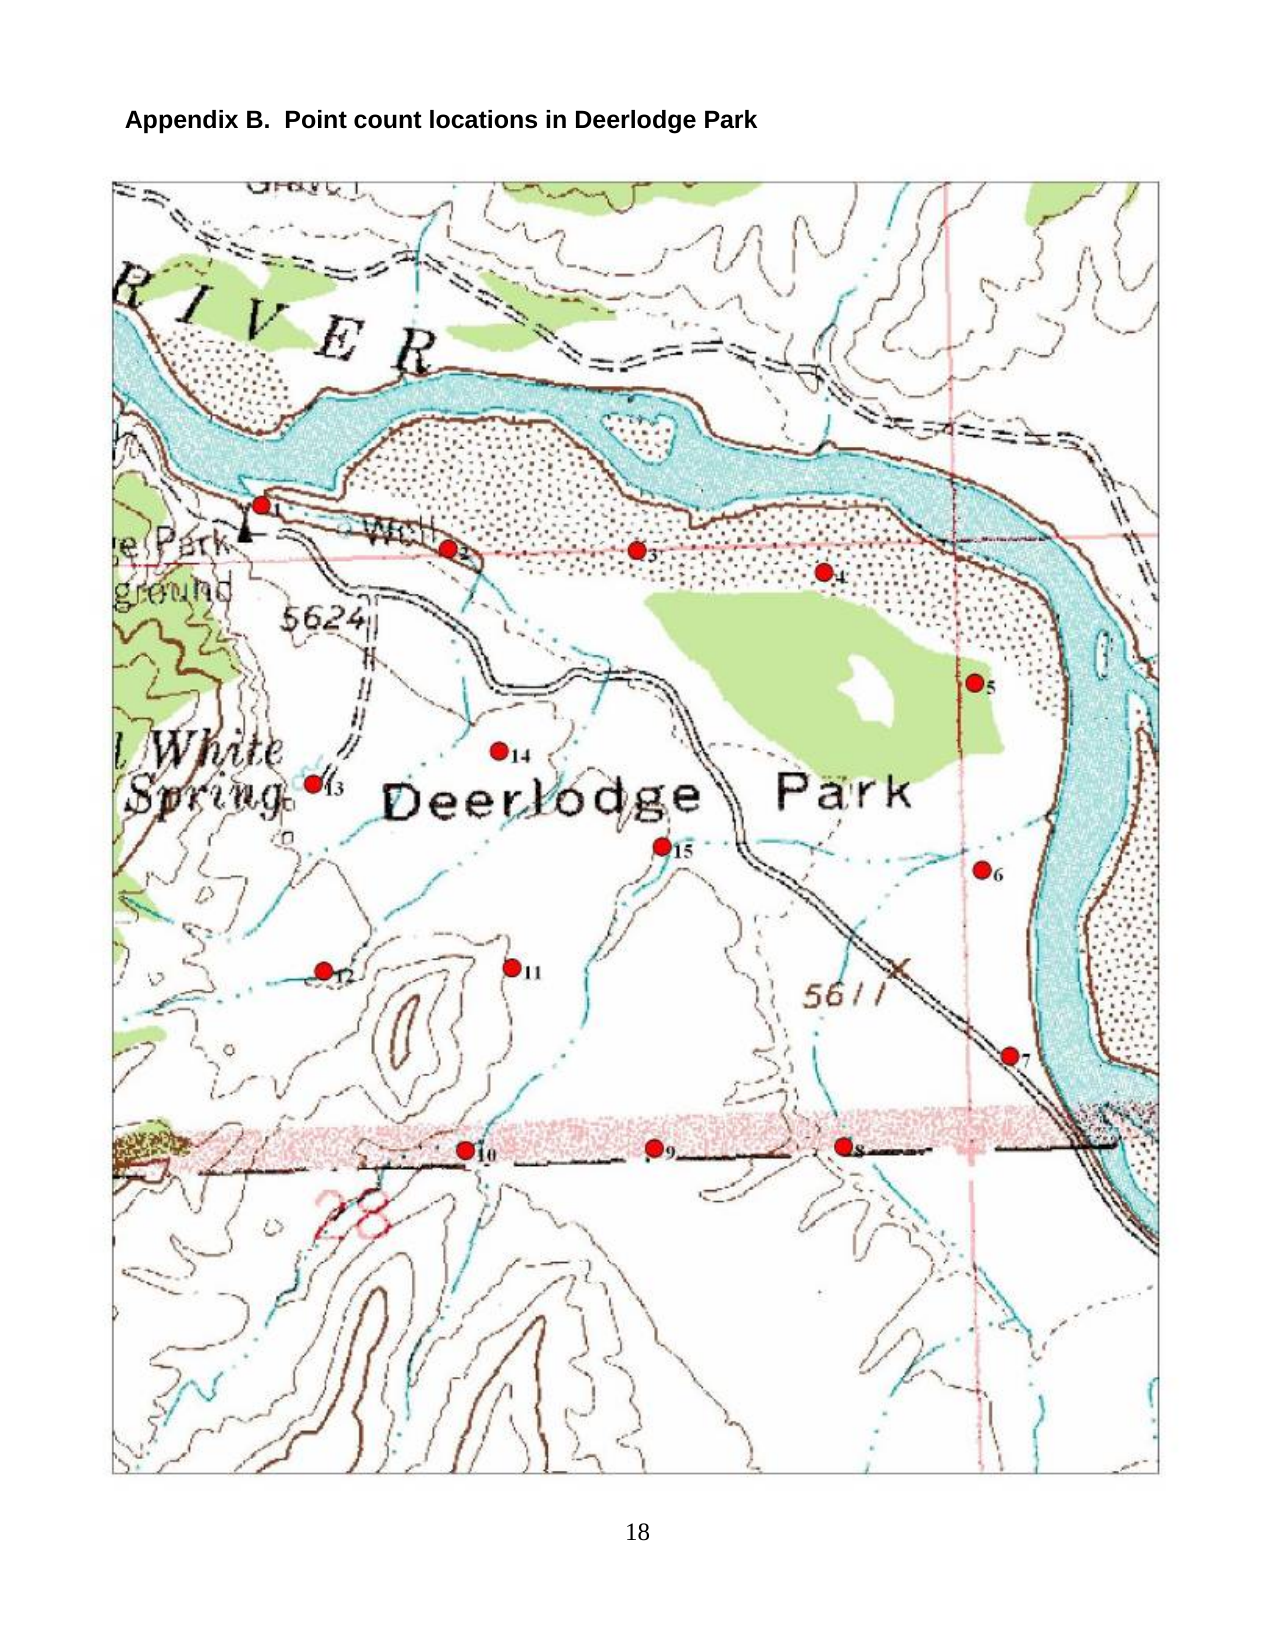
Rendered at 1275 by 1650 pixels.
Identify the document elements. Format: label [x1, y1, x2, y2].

picture [78, 52, 1194, 1509]
